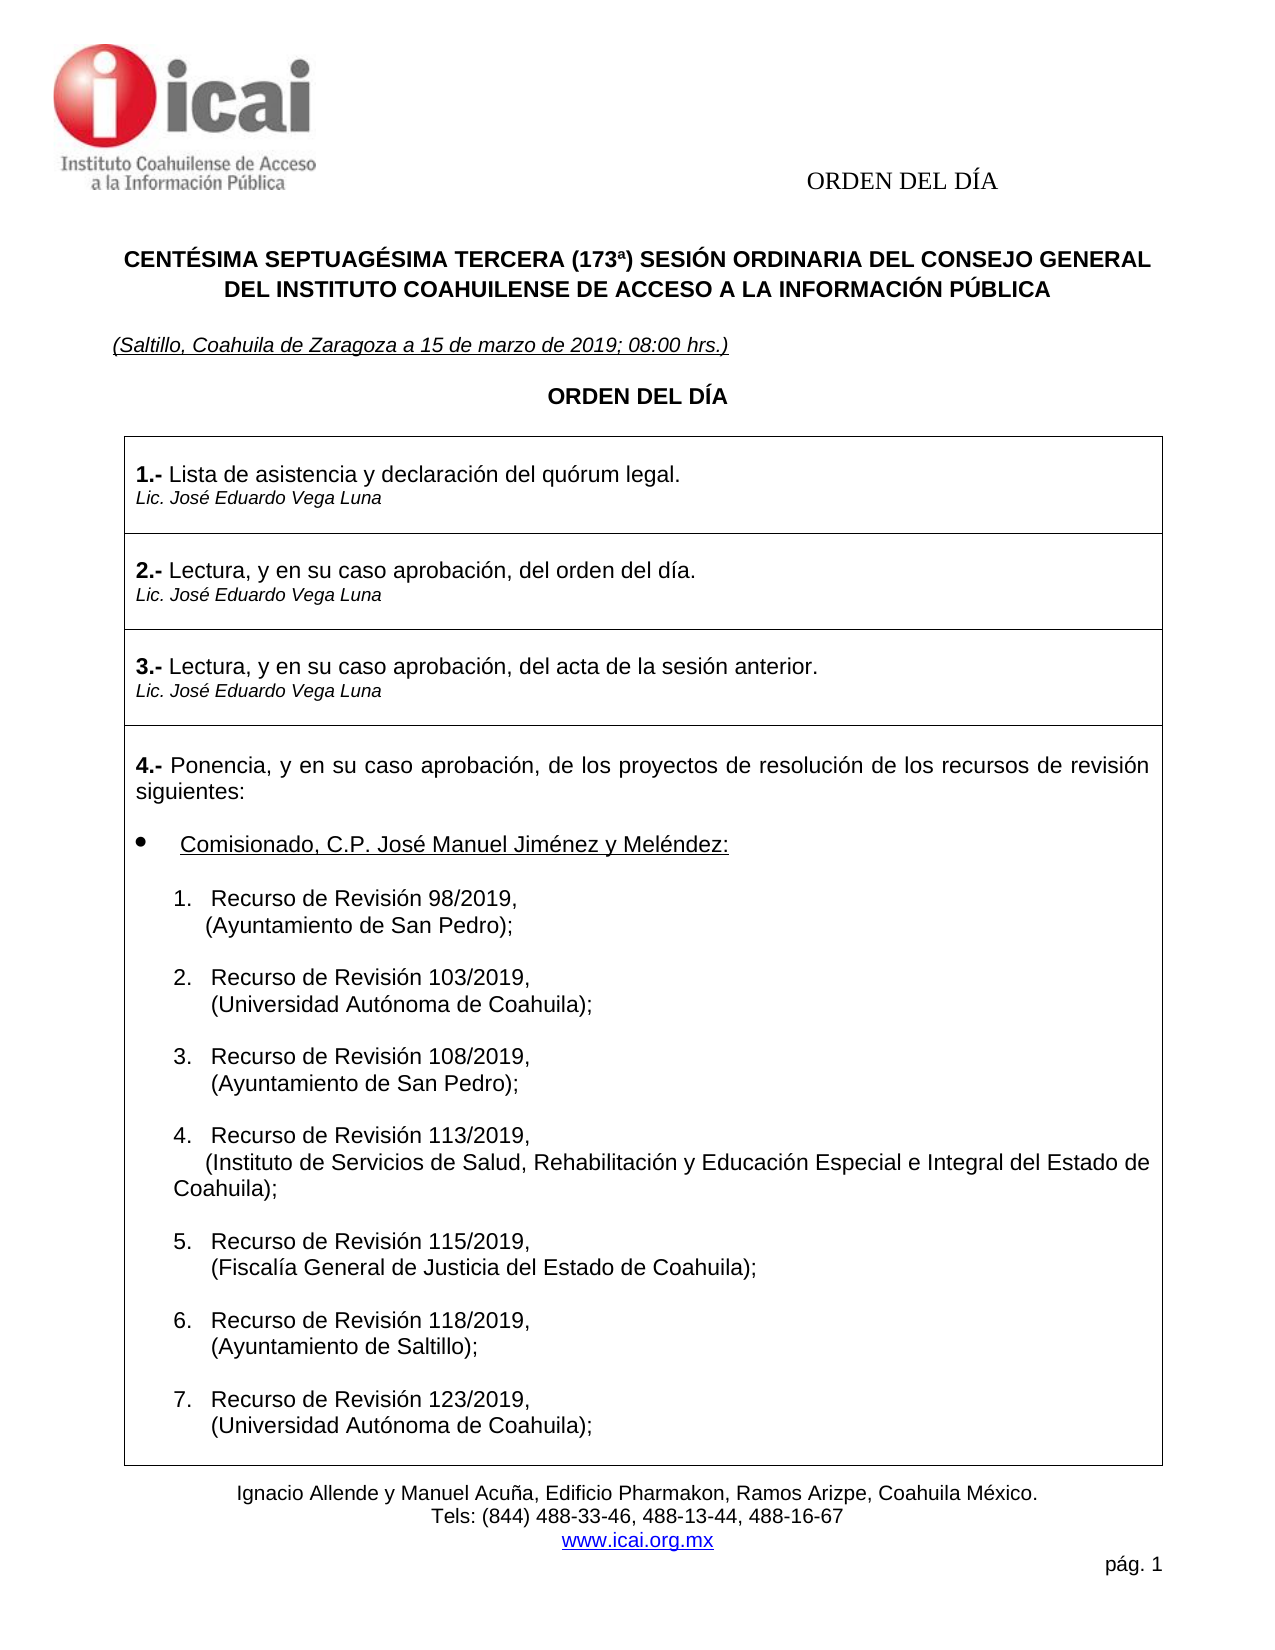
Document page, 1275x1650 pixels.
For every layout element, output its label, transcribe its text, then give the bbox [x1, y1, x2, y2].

text CENTÉSIMA SEPTUAGÉSIMA TERCERA (173ª) SESIÓN ORDINARIA DEL CONSEJO GENERAL DEL INSTITUTO COAHUILENSE DE ACCESO A LA INFORMACIÓN PÚBLICA [112, 246, 1162, 302]
text ORDEN DEL DÍA [112, 383, 1162, 409]
text (Saltillo, Coahuila de Zaragoza a 15 de marzo de 2019; 08:00 hrs.) [112, 333, 1162, 357]
picture [53, 44, 316, 190]
table_header 1.- Lista de asistencia y declaración del quórum legal. Lic. José Eduardo Vega Luna [125, 437, 1162, 532]
table_cell 2.- Lectura, y en su caso aprobación, del orden del día. Lic. José Eduardo Vega Luna [125, 534, 1162, 629]
table_cell 3.- Lectura, y en su caso aprobación, del acta de la sesión anterior. Lic. José Eduardo Vega Luna [125, 630, 1162, 724]
